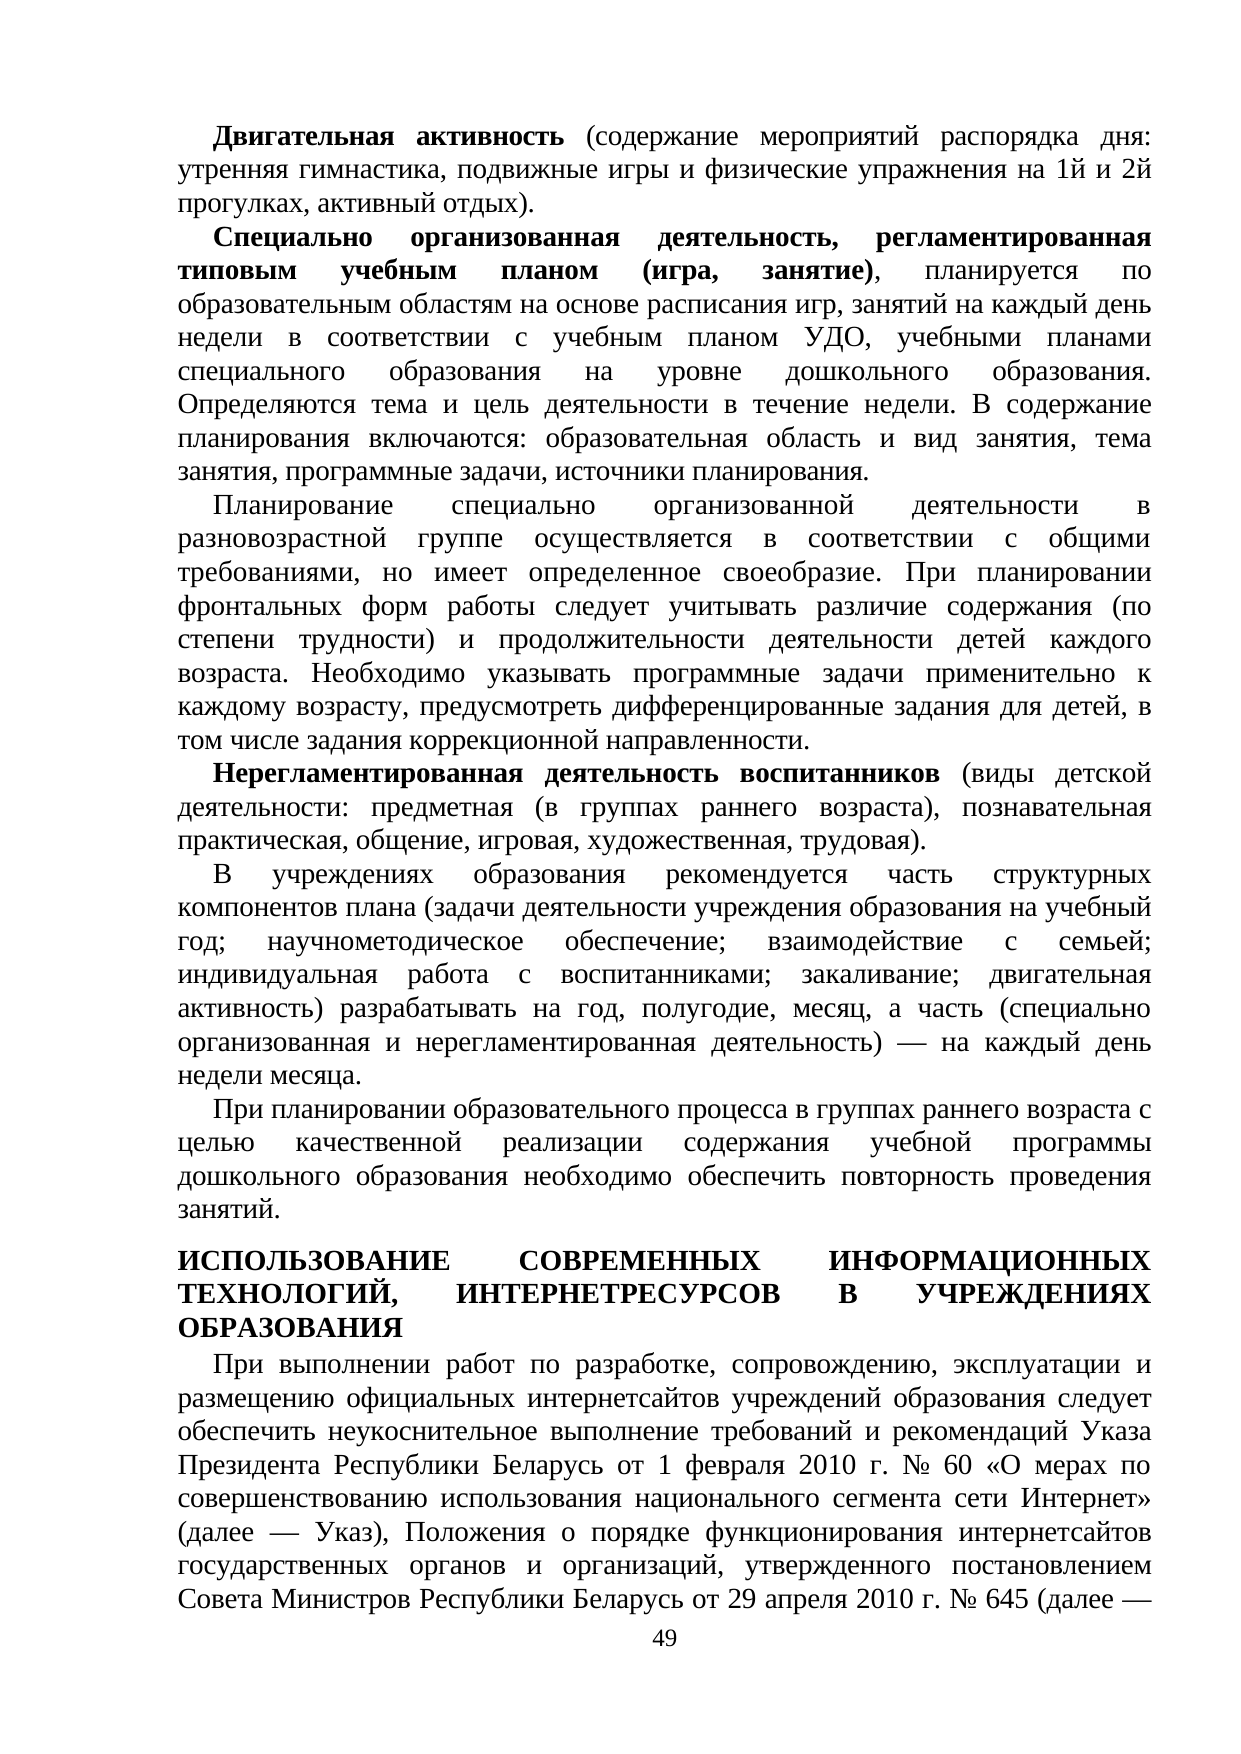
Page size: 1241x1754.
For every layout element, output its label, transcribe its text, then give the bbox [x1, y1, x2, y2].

text ИСПОЛЬЗОВАНИЕ СОВРЕМЕННЫХ ИНФОРМАЦИОННЫХ ТЕХНОЛОГИЙ, ИНТЕРНЕТ­РЕСУРСОВ В УЧРЕЖДЕНИЯХ ОБРАЗОВАНИЯ [177, 1243, 1152, 1343]
text При планировании образовательного процесса в группах раннего возраста с целью качественной реализации содержания учебной программы дошкольного образования необходимо обеспечить повторность проведения занятий. [177, 1091, 1152, 1225]
text Двигательная активность (содержание мероприятий распорядка дня: утренняя гимнастика, подвижные игры и физические упражнения на 1­й и 2­й прогулках, активный отдых). [177, 118, 1152, 219]
text Планирование специально организованной деятельности в разновозрастной группе осуществляется в соответствии с общими требованиями, но имеет определенное своеобразие. При планировании фронтальных форм работы следует учитывать различие содержания (по степени трудности) и продолжительности деятельности детей каждого возраста. Необходимо указывать программные задачи применительно к каждому возрасту, предусмотреть дифференцированные задания для детей, в том числе задания коррекционной направленности. [177, 487, 1152, 755]
text В учреждениях образования рекомендуется часть структурных компонентов плана (задачи деятельности учреждения образования на учебный год; научно­методическое обеспечение; взаимодействие с семьей; индивидуальная работа с воспитанниками; закаливание; двигательная активность) разрабатывать на год, полугодие, месяц, а часть (специально организованная и нерегламентированная деятельность) — на каждый день недели месяца. [177, 856, 1152, 1091]
text Специально организованная деятельность, регламентированная типовым учебным планом (игра, занятие), планируется по образовательным областям на основе расписания игр, занятий на каждый день недели в соответствии с учебным планом УДО, учебными планами специального образования на уровне дошкольного образования. Определяются тема и цель деятельности в течение недели. В содержание планирования включаются: образовательная область и вид занятия, тема занятия, программные задачи, источники планирования. [177, 219, 1152, 487]
text Нерегламентированная деятельность воспитанников (виды детской деятельности: предметная (в группах раннего возраста), познавательная практическая, общение, игровая, художественная, трудовая). [177, 755, 1152, 856]
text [177, 1346, 1152, 1614]
